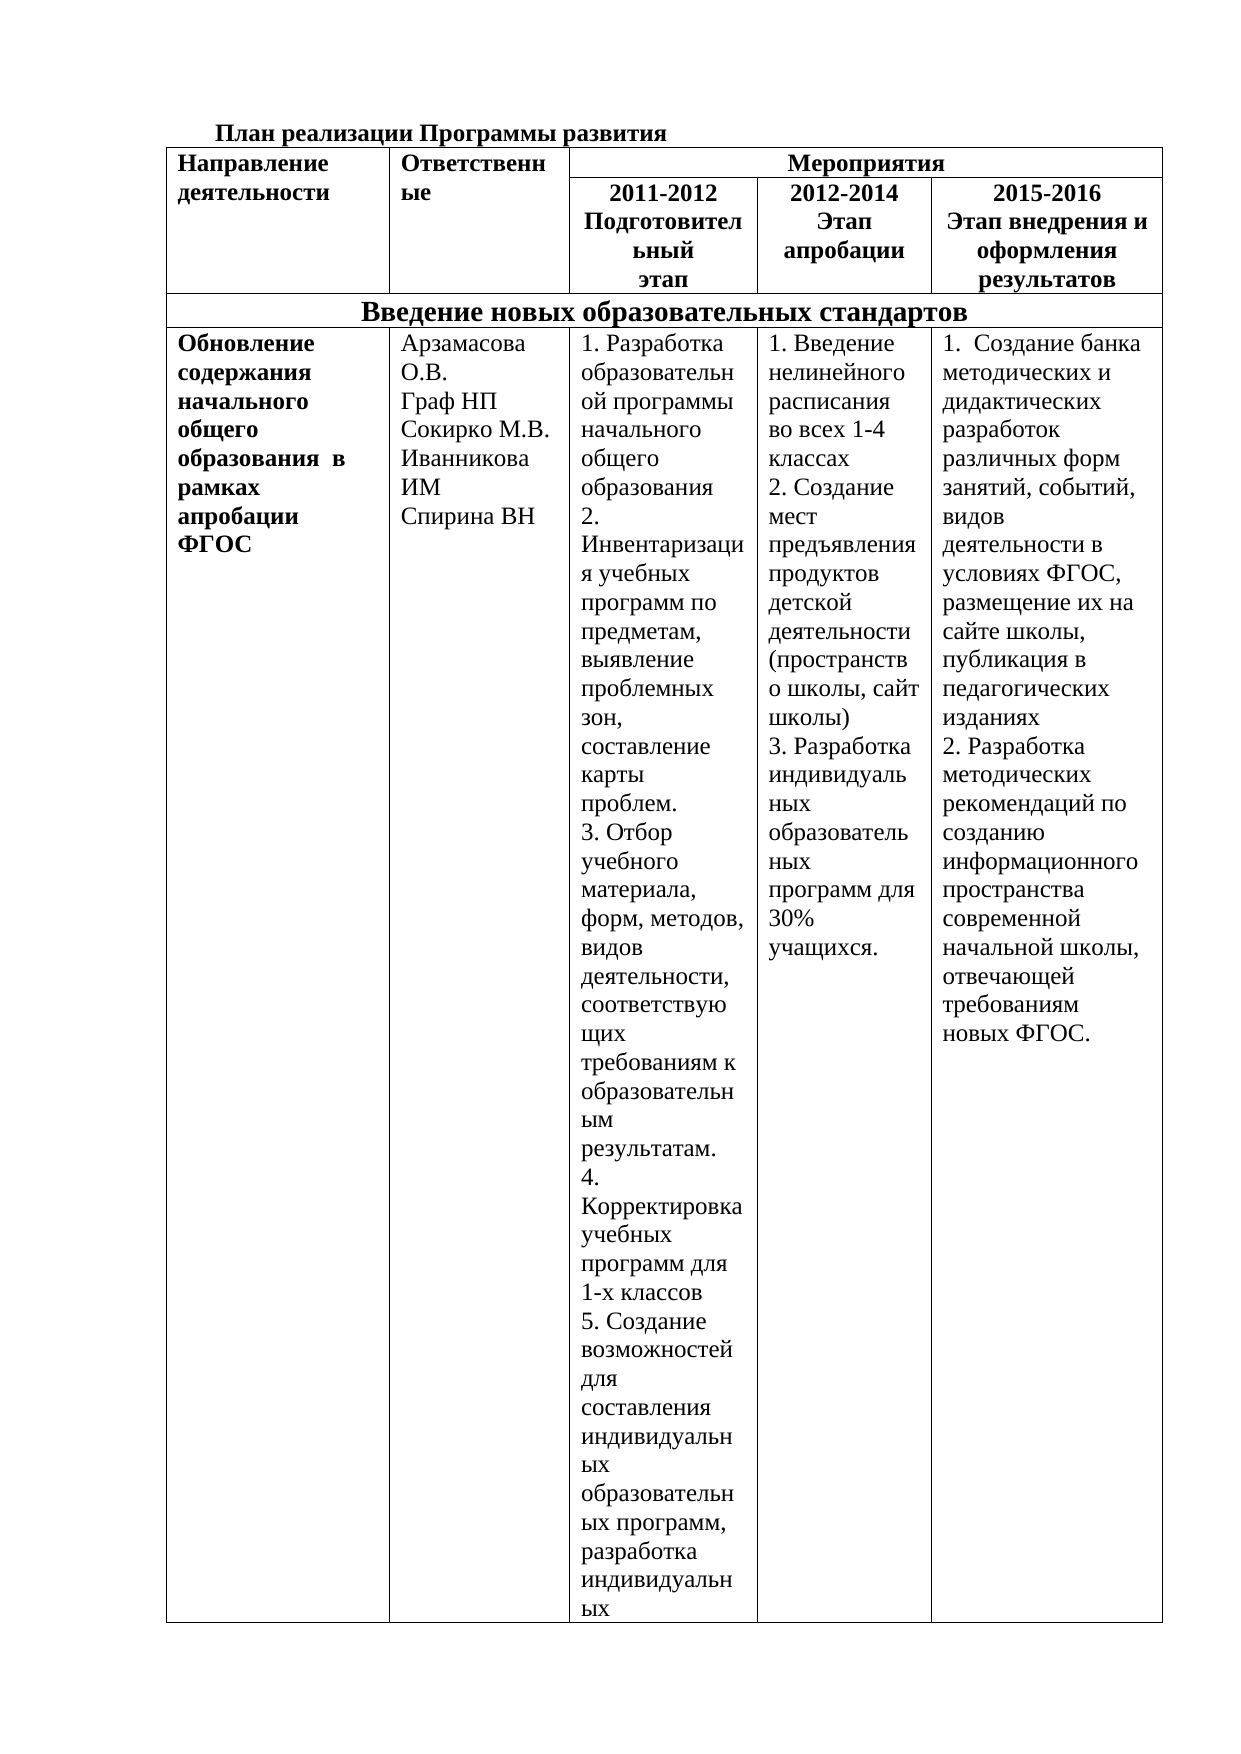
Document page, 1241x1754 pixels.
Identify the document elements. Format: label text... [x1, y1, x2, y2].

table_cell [932, 328, 1162, 1622]
table_cell Введение новых образовательных стандартов [167, 294, 1162, 327]
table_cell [390, 328, 569, 1622]
table_header Ответственные [390, 148, 569, 293]
table_cell 2012-2014 Этап апробации [758, 178, 931, 293]
text План реализации Программы развития [215, 118, 1152, 147]
table_header Направление деятельности [167, 148, 389, 293]
table_cell 2015-2016 Этап внедрения и оформления результатов [932, 178, 1162, 293]
table_cell 2011-2012 Подготовительный этап [570, 178, 757, 293]
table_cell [758, 328, 931, 1622]
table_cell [570, 328, 757, 1622]
table_header Мероприятия [570, 148, 1162, 177]
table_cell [167, 328, 389, 1622]
